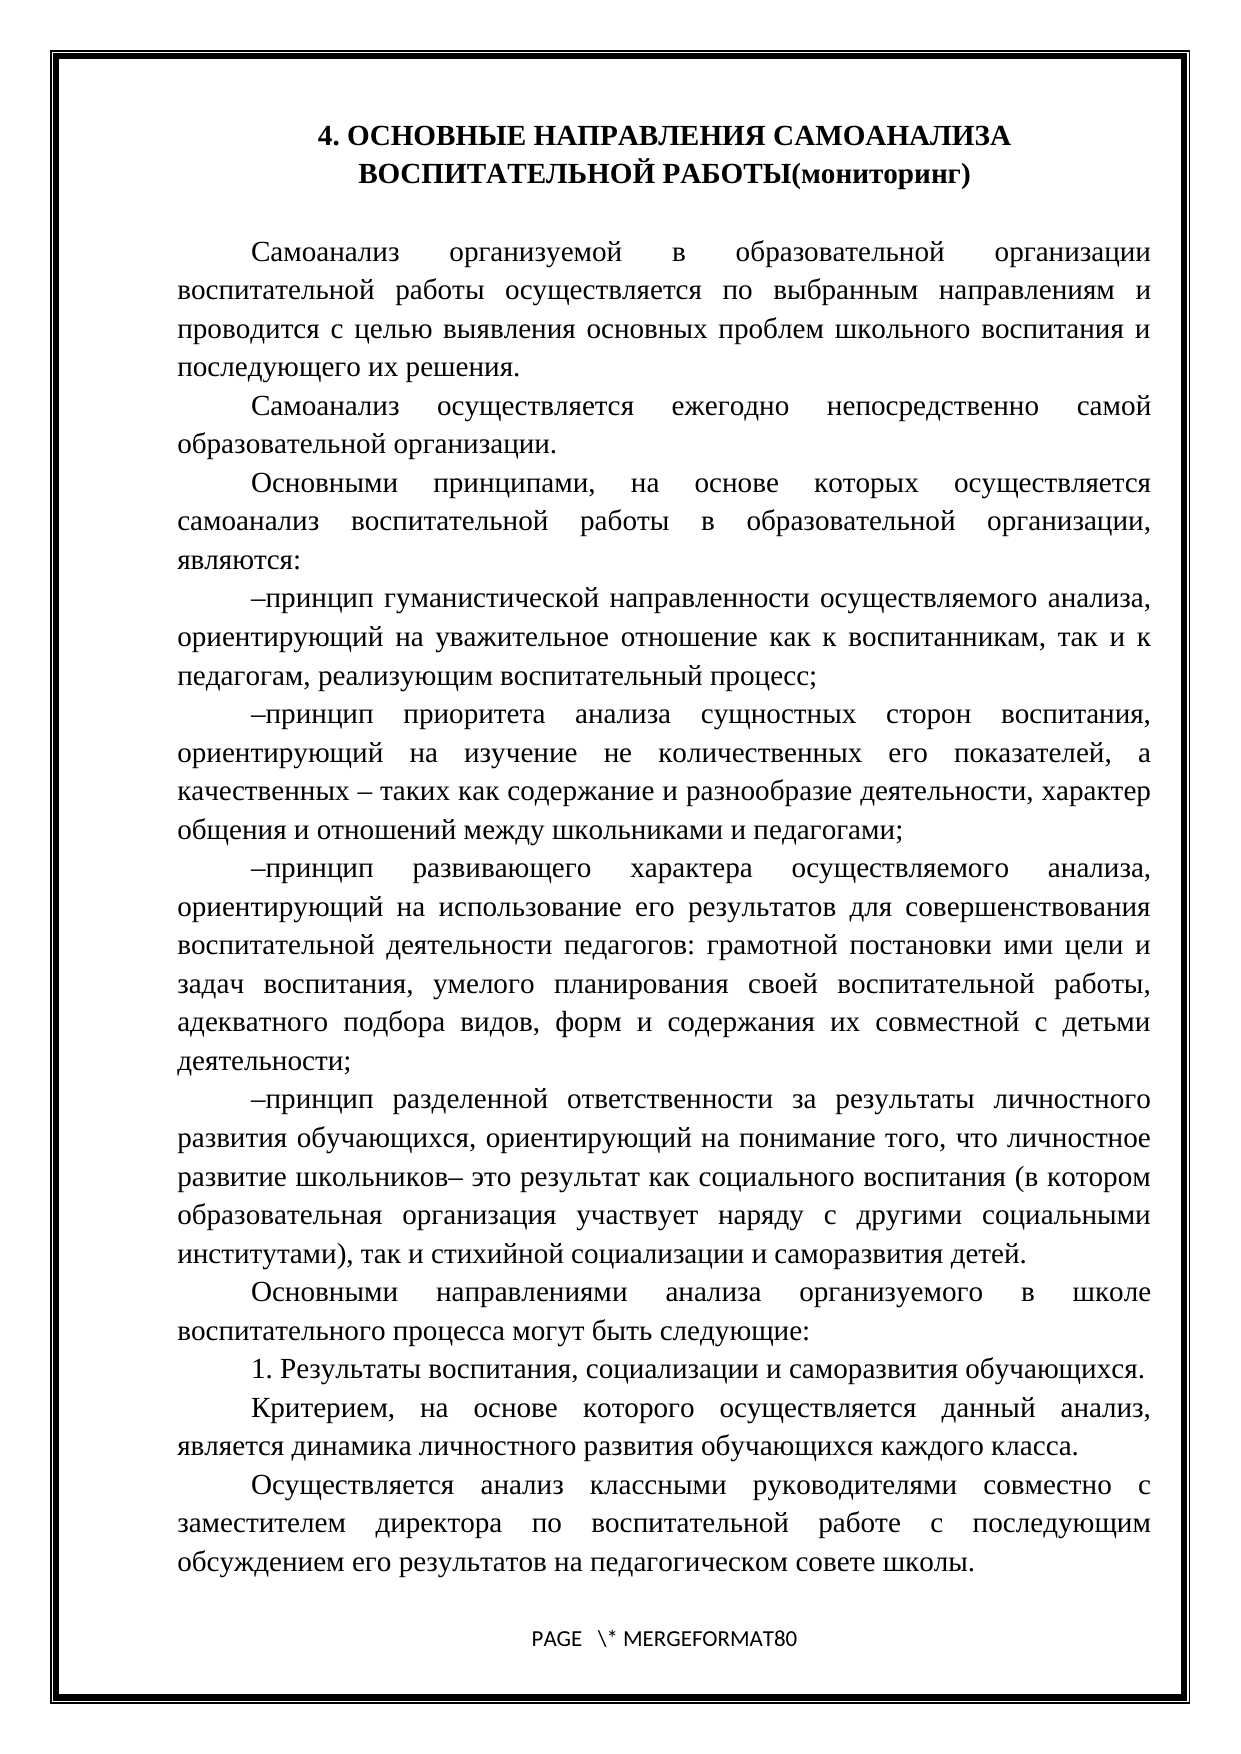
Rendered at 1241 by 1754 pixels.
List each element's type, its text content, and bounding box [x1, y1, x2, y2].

text –принцип развивающего характера осуществляемого анализа, ориентирующий на использование его результатов для совершенствования воспитательной деятельности педагогов: грамотной постановки ими цели и задач воспитания, умелого планирования своей воспитательной работы, адекватного подбора видов, форм и содержания их совместной с детьми деятельности; [177, 850, 1152, 1077]
text Основными направлениями анализа организуемого в школе воспитательного процесса могут быть следующие: [177, 1274, 1152, 1346]
text Самоанализ осуществляется ежегодно непосредственно самой образовательной организации. [177, 388, 1152, 460]
text Осуществляется анализ классными руководителями совместно с заместителем директора по воспитательной работе с последующим обсуждением его результатов на педагогическом совете школы. [177, 1467, 1152, 1578]
text 1. Результаты воспитания, социализации и саморазвития обучающихся. [177, 1351, 1152, 1385]
text –принцип приоритета анализа сущностных сторон воспитания, ориентирующий на изучение не количественных его показателей, а качественных – таких как содержание и разнообразие деятельности, характер общения и отношений между школьниками и педагогами; [177, 696, 1152, 845]
text Самоанализ организуемой в образовательной организации воспитательной работы осуществляется по выбранным направлениям и проводится с целью выявления основных проблем школьного воспитания и последующего их решения. [177, 234, 1152, 383]
text Критерием, на основе которого осуществляется данный анализ, является динамика личностного развития обучающихся каждого класса. [177, 1390, 1152, 1462]
text Основными принципами, на основе которых осуществляется самоанализ воспитательной работы в образовательной организации, являются: [177, 465, 1152, 576]
text –принцип гуманистической направленности осуществляемого анализа, ориентирующий на уважительное отношение как к воспитанникам, так и к педагогам, реализующим воспитательный процесс; [177, 581, 1152, 691]
text –принцип разделенной ответственности за результаты личностного развития обучающихся, ориентирующий на понимание того, что личностное развитие школьников– это результат как социального воспитания (в котором образовательная организация участвует наряду с другими социальными институтами), так и стихийной социализации и саморазвития детей. [177, 1082, 1152, 1269]
text 4. ОСНОВНЫЕ НАПРАВЛЕНИЯ САМОАНАЛИЗА ВОСПИТАТЕЛЬНОЙ РАБОТЫ(мониторинг) [177, 118, 1152, 190]
